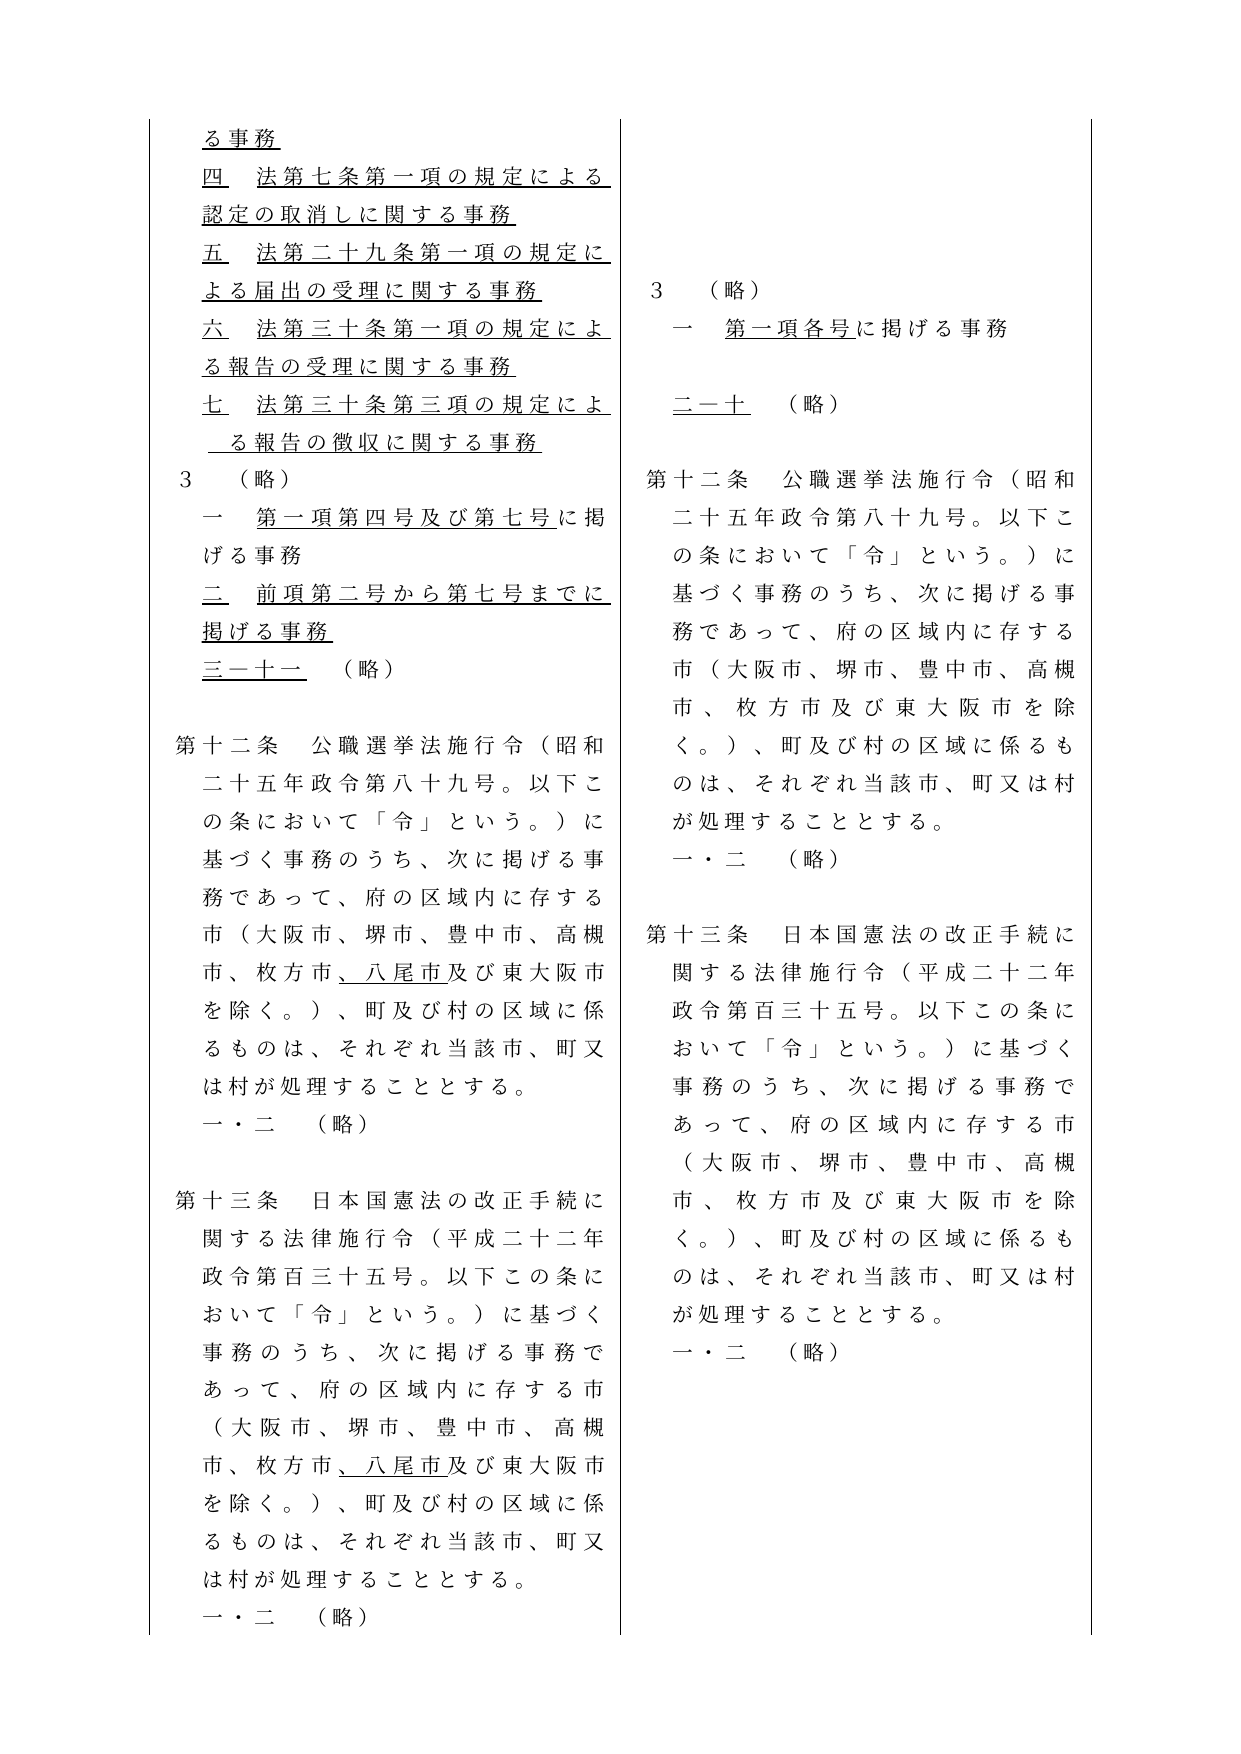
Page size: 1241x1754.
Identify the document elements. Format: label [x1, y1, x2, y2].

table_cell [621, 119, 1091, 1635]
table_cell [150, 119, 620, 1635]
